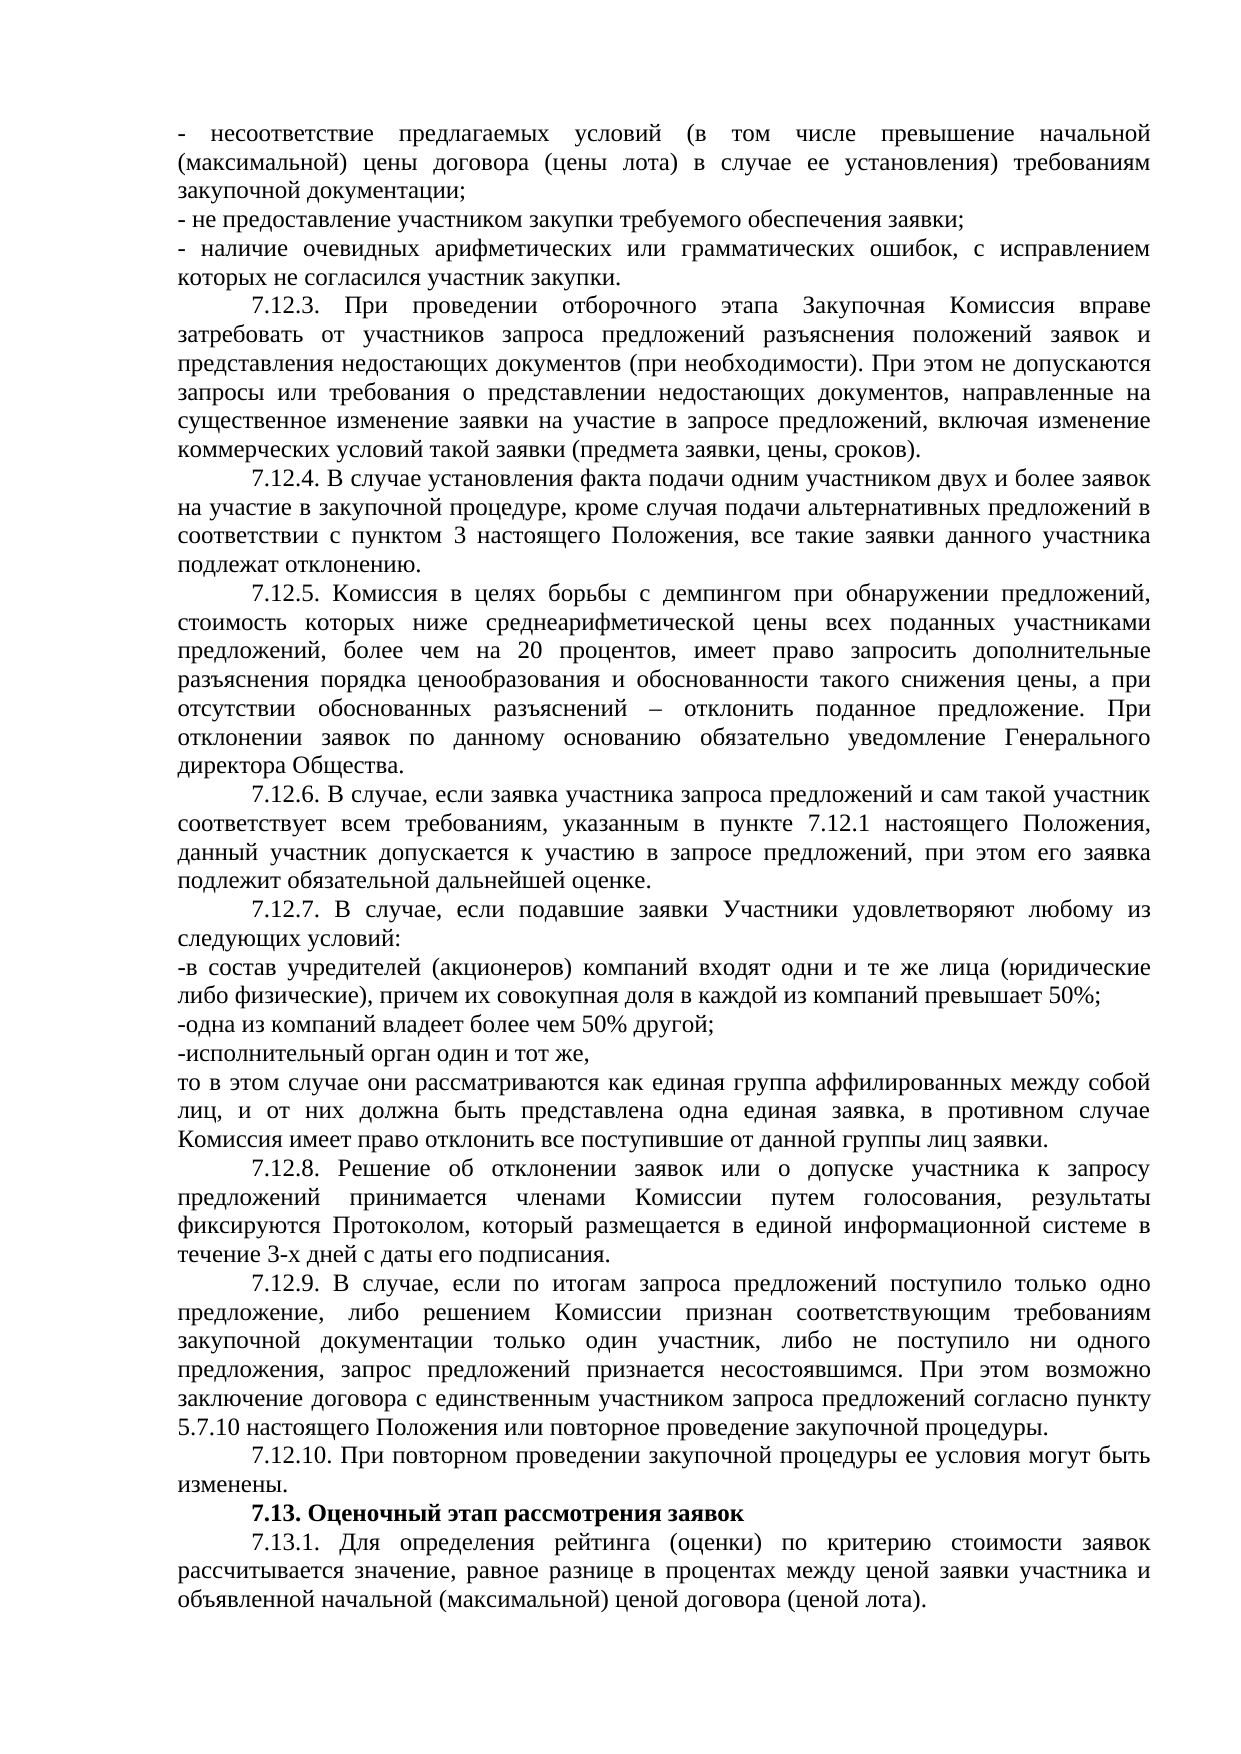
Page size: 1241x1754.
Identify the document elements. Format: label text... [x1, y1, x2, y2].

list 7.13. Оценочный этап рассмотрения заявок [177, 1498, 1152, 1527]
list - не предоставление участником закупки требуемого обеспечения заявки; [177, 204, 1152, 233]
list -исполнительный орган один и тот же, [177, 1038, 1152, 1067]
list -одна из компаний владеет более чем 50% другой; [177, 1009, 1152, 1038]
list 7.12.10. При повторном проведении закупочной процедуры ее условия могут быть изменены. [177, 1441, 1152, 1498]
list 7.12.8. Решение об отклонении заявок или о допуске участника к запросу предложений принимается членами Комиссии путем голосования, результаты фиксируются Протоколом, который размещается в единой информационной системе в течение 3-х дней с даты его подписания. [177, 1153, 1152, 1268]
list 7.12.7. В случае, если подавшие заявки Участники удовлетворяют любому из следующих условий: [177, 894, 1152, 952]
list 7.12.5. Комиссия в целях борьбы с демпингом при обнаружении предложений, стоимость которых ниже среднеарифметической цены всех поданных участниками предложений, более чем на 20 процентов, имеет право запросить дополнительные разъяснения порядка ценообразования и обоснованности такого снижения цены, а при отсутствии обоснованных разъяснений – отклонить поданное предложение. При отклонении заявок по данному основанию обязательно уведомление Генерального директора Общества. [177, 578, 1152, 779]
list то в этом случае они рассматриваются как единая группа аффилированных между собой лиц, и от них должна быть представлена одна единая заявка, в противном случае Комиссия имеет право отклонить все поступившие от данной группы лиц заявки. [177, 1067, 1152, 1153]
list 7.12.3. При проведении отборочного этапа Закупочная Комиссия вправе затребовать от участников запроса предложений разъяснения положений заявок и представления недостающих документов (при необходимости). При этом не допускаются запросы или требования о представлении недостающих документов, направленные на существенное изменение заявки на участие в запросе предложений, включая изменение коммерческих условий такой заявки (предмета заявки, цены, сроков). [177, 291, 1152, 463]
list - наличие очевидных арифметических или грамматических ошибок, с исправлением которых не согласился участник закупки. [177, 233, 1152, 291]
list - несоответствие предлагаемых условий (в том числе превышение начальной (максимальной) цены договора (цены лота) в случае ее установления) требованиям закупочной документации; [177, 118, 1152, 204]
list 7.13.1. Для определения рейтинга (оценки) по критерию стоимости заявок рассчитывается значение, равное разнице в процентах между ценой заявки участника и объявленной начальной (максимальной) ценой договора (ценой лота). [177, 1527, 1152, 1613]
list 7.12.6. В случае, если заявка участника запроса предложений и сам такой участник соответствует всем требованиям, указанным в пункте 7.12.1 настоящего Положения, данный участник допускается к участию в запросе предложений, при этом его заявка подлежит обязательной дальнейшей оценке. [177, 779, 1152, 894]
list 7.12.9. В случае, если по итогам запроса предложений поступило только одно предложение, либо решением Комиссии признан соответствующим требованиям закупочной документации только один участник, либо не поступило ни одного предложения, запрос предложений признается несостоявшимся. При этом возможно заключение договора с единственным участником запроса предложений согласно пункту 5.7.10 настоящего Положения или повторное проведение закупочной процедуры. [177, 1268, 1152, 1441]
list 7.12.4. В случае установления факта подачи одним участником двух и более заявок на участие в закупочной процедуре, кроме случая подачи альтернативных предложений в соответствии с пунктом 13 настоящего Положения, все такие заявки данного участника подлежат отклонению. [177, 463, 1152, 578]
list -в состав учредителей (акционеров) компаний входят одни и те же лица (юридические либо физические), причем их совокупная доля в каждой из компаний превышает 50%; [177, 952, 1152, 1009]
